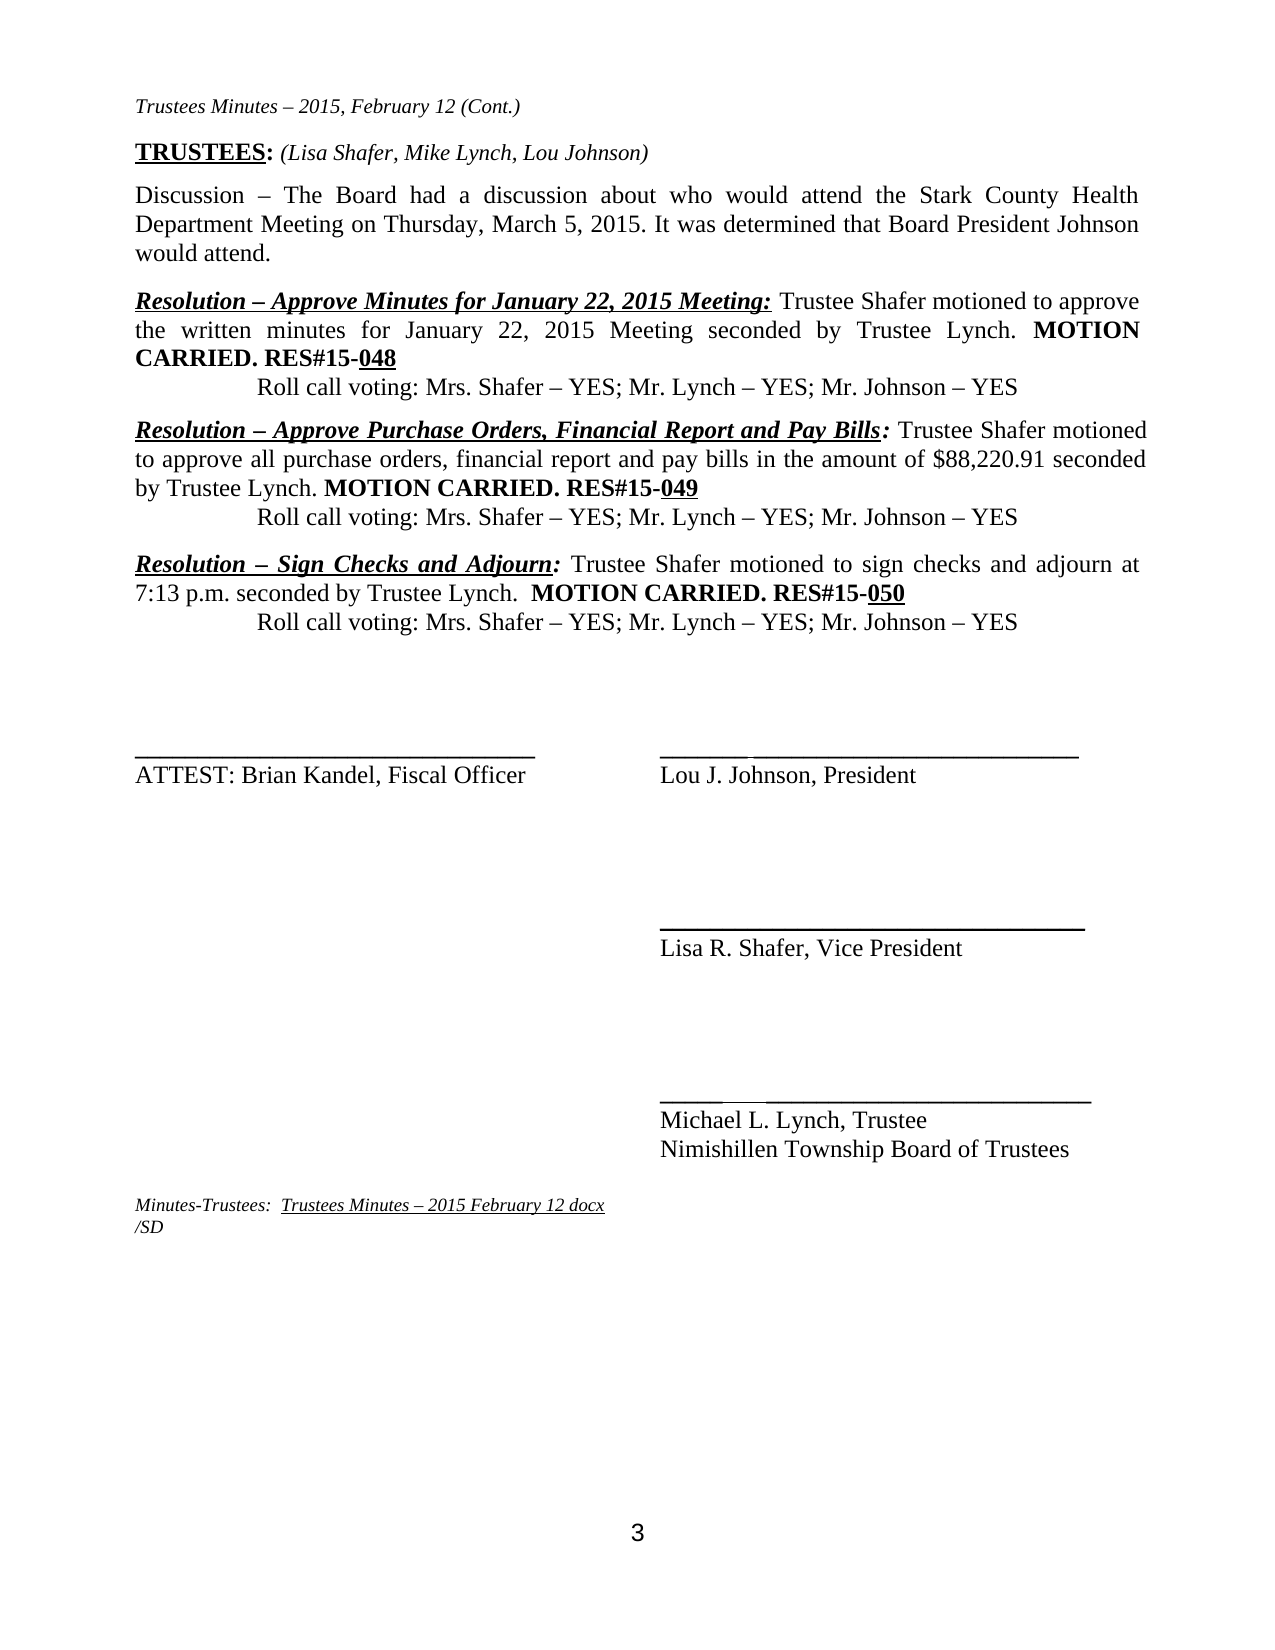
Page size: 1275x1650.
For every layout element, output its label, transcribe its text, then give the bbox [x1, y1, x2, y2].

text Minutes-Trustees: Trustees Minutes – 2015 February 12 docx [135, 1194, 1140, 1216]
text __________________________________ [135, 904, 1140, 933]
text Trustees Minutes – 2015, February 12 (Cont.) [135, 94, 1140, 118]
text ATTEST: Brian Kandel, Fiscal Officer Lou J. Johnson, President [135, 760, 1140, 789]
text ________________________________ _______ __________________________ [135, 732, 1140, 760]
text TRUSTEES: (Lisa Shafer, Mike Lynch, Lou Johnson) [135, 137, 1140, 166]
text Roll call voting: Mrs. Shafer – YES; Mr. Lynch – YES; Mr. Johnson – YES [135, 372, 1140, 401]
text Discussion – The Board had a discussion about who would attend the Stark County Health Department Meeting on Thursday, March 5, 2015. It was determined that Board President Johnson would attend. [135, 181, 1140, 267]
text Michael L. Lynch, Trustee [135, 1105, 1140, 1134]
text Lisa R. Shafer, Vice President [135, 933, 1140, 962]
text /SD [135, 1216, 1140, 1237]
text Resolution – Approve Purchase Orders, Financial Report and Pay Bills: Trustee Shafer motioned to approve all purchase orders, financial report and pay bills in the amount of $88,220.91 seconded by Trustee Lynch. MOTION CARRIED. RES#15-049 [135, 415, 1147, 502]
text Roll call voting: Mrs. Shafer – YES; Mr. Lynch – YES; Mr. Johnson – YES [135, 607, 1140, 636]
text Roll call voting: Mrs. Shafer – YES; Mr. Lynch – YES; Mr. Johnson – YES [135, 502, 1140, 530]
text Nimishillen Township Board of Trustees [135, 1134, 1140, 1163]
text _____ __________________________ [135, 1077, 1140, 1105]
text Resolution – Sign Checks and Adjourn: Trustee Shafer motioned to sign checks and adjourn at 7:13 p.m. seconded by Trustee Lynch. MOTION CARRIED. RES#15-050 [135, 549, 1140, 607]
text Resolution – Approve Minutes for January 22, 2015 Meeting: Trustee Shafer motioned to approve the written minutes for January 22, 2015 Meeting seconded by Trustee Lynch. MOTION CARRIED. RES#15-048 [135, 286, 1140, 372]
